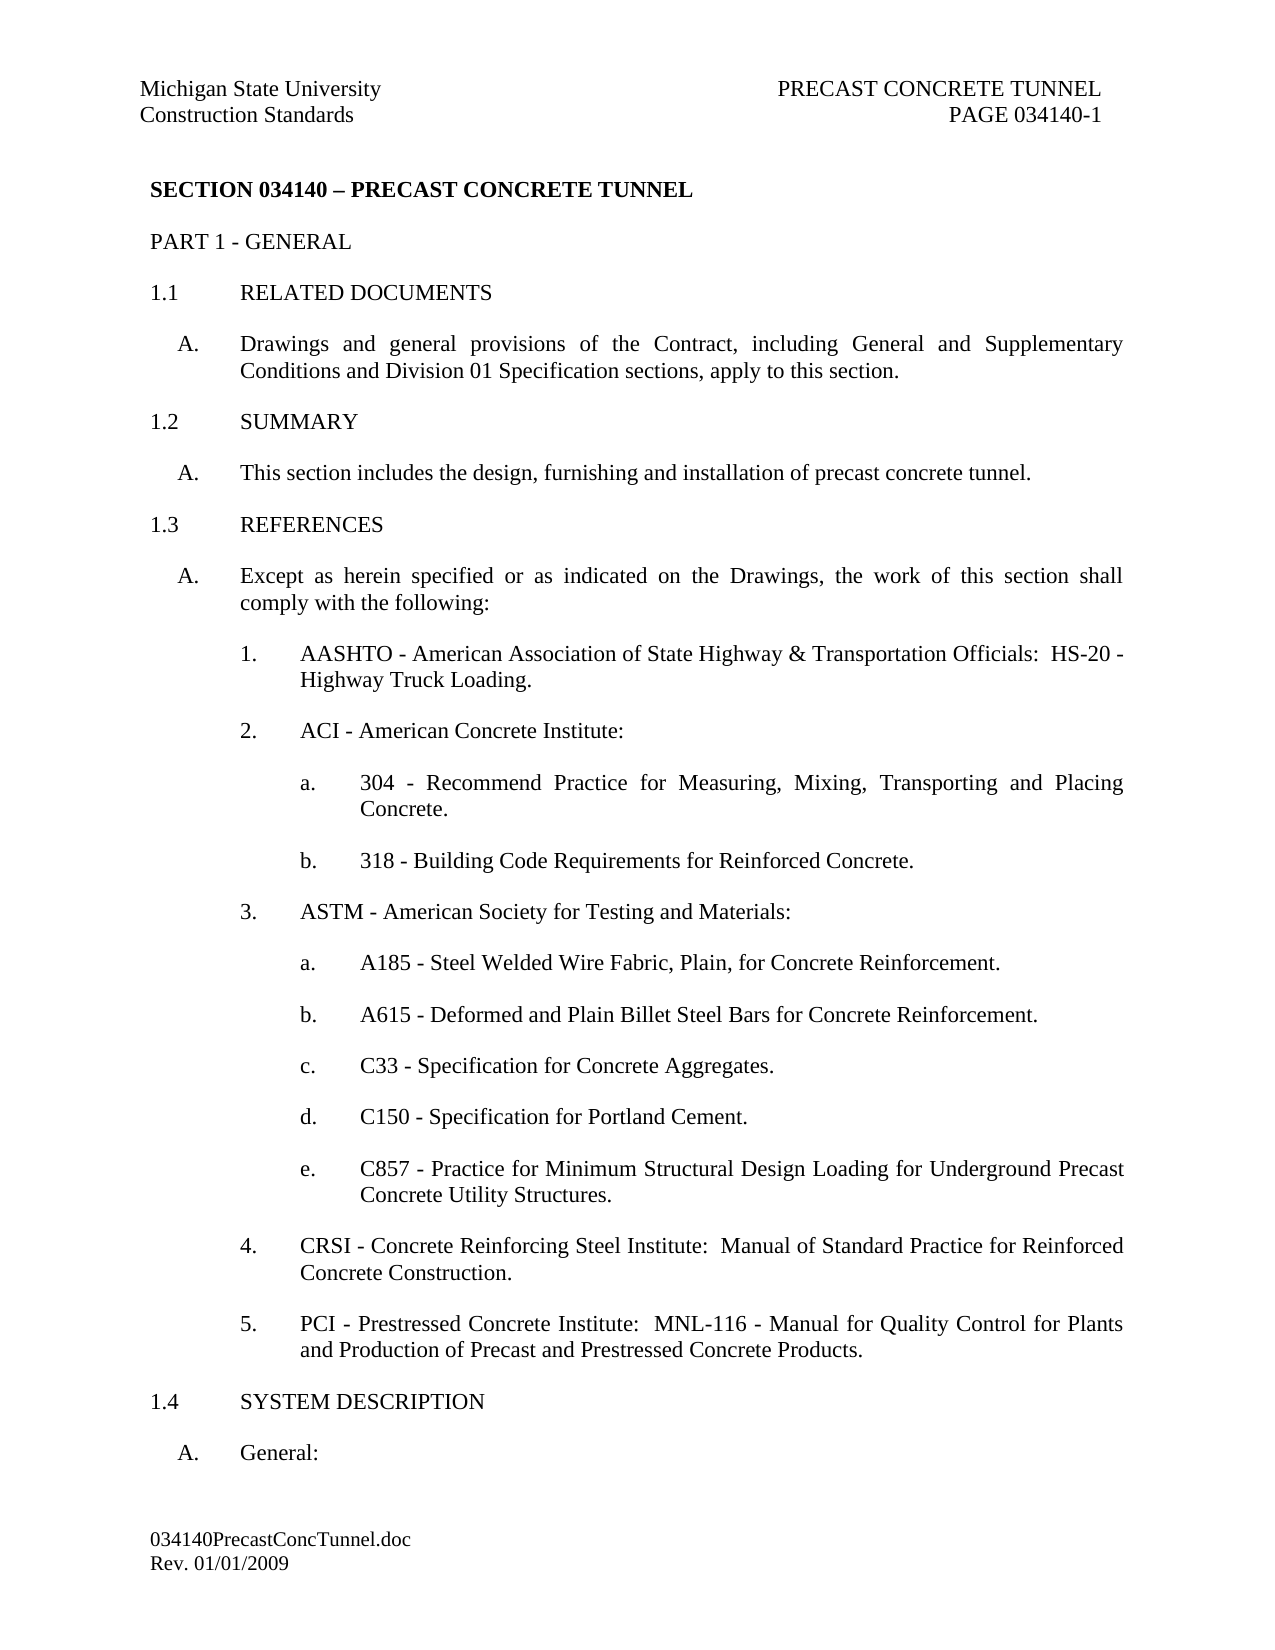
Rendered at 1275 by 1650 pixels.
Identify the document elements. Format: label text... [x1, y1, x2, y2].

list C150 - Specification for Portland Cement. [300, 1103, 1125, 1130]
list AASHTO - American Association of State Highway & Transportation Officials: HS-20 - Highway Truck Loading. [240, 640, 1125, 693]
list A615 - Deformed and Plain Billet Steel Bars for Concrete Reinforcement. [300, 1001, 1125, 1027]
list Except as herein specified or as indicated on the Drawings, the work of this section shall comply with the following: [177, 562, 1125, 615]
list A185 - Steel Welded Wire Fabric, Plain, for Concrete Reinforcement. [300, 949, 1125, 976]
list SYSTEM DESCRIPTION [150, 1388, 1125, 1414]
text GENERAL [150, 228, 1125, 254]
list 318 - Building Code Requirements for Reinforced Concrete. [300, 847, 1125, 873]
list SUMMARY [150, 408, 1125, 434]
list REFERENCES [150, 511, 1125, 537]
list 304 - Recommend Practice for Measuring, Mixing, Transporting and Placing Concrete. [300, 769, 1125, 822]
list CRSI - Concrete Reinforcing Steel Institute: Manual of Standard Practice for Reinforced Concrete Construction. [240, 1232, 1125, 1285]
list C33 - Specification for Concrete Aggregates. [300, 1052, 1125, 1078]
list RELATED DOCUMENTS [150, 279, 1125, 305]
list PCI - Prestressed Concrete Institute: MNL-116 - Manual for Quality Control for Plants and Production of Precast and Prestressed Concrete Products. [240, 1310, 1125, 1363]
list ACI - American Concrete Institute: [240, 718, 1125, 744]
list Drawings and general provisions of the Contract, including General and Supplementary Conditions and Division 01 Specification sections, apply to this section. [177, 330, 1125, 383]
subtitle SECTION 034140 – PRECAST CONCRETE TUNNEL [150, 176, 1125, 203]
list C857 - Practice for Minimum Structural Design Loading for Underground Precast Concrete Utility Structures. [300, 1155, 1125, 1207]
list This section includes the design, furnishing and installation of precast concrete tunnel. [177, 459, 1125, 486]
list General: [177, 1439, 1125, 1466]
list ASTM - American Society for Testing and Materials: [240, 898, 1125, 924]
